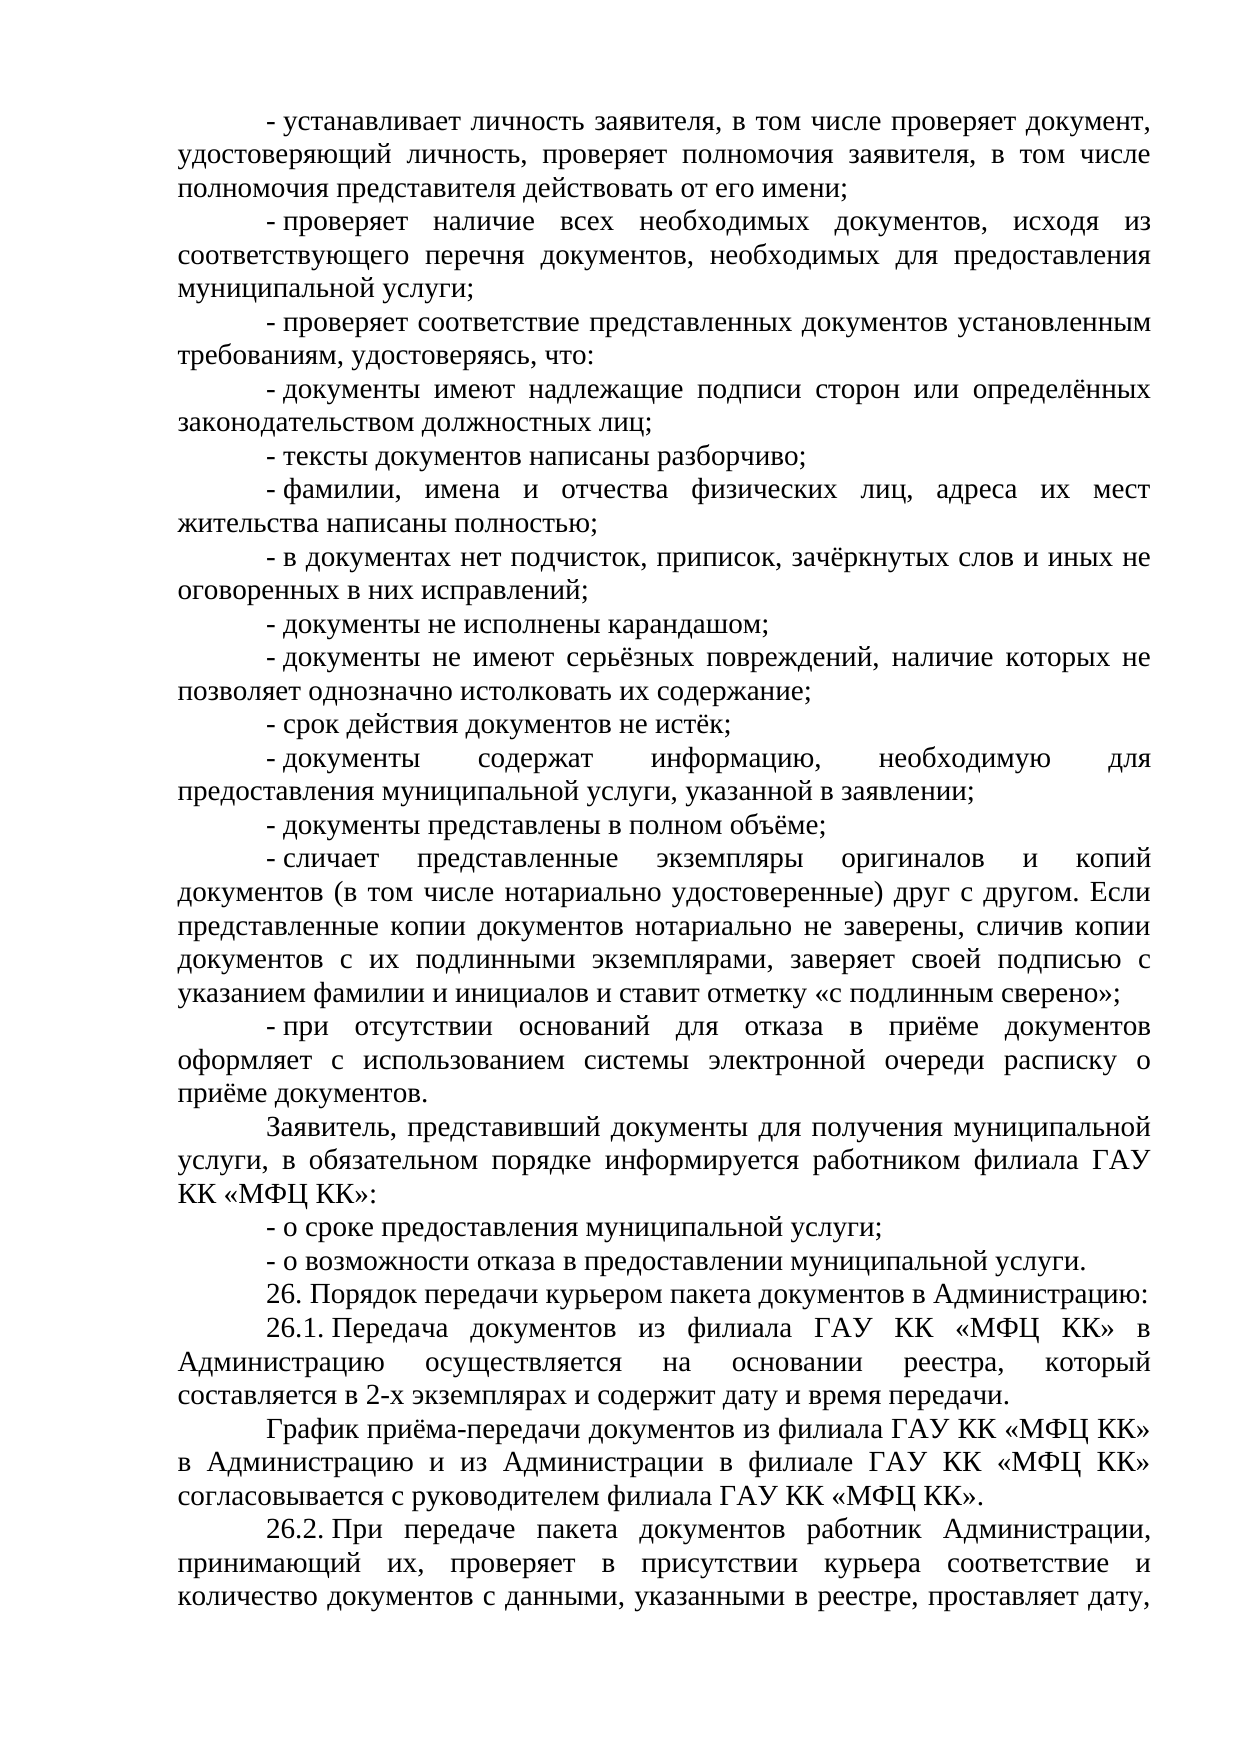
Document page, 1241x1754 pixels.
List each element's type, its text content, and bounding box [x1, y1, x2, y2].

text 26.1. Передача документов из филиала ГАУ КК «МФЦ КК» в Администрацию осуществляется на основании реестра, который составляется в 2-х экземплярах и содержит дату и время передачи. [177, 1310, 1152, 1411]
text - документы содержат информацию, необходимую для предоставления муниципальной услуги, указанной в заявлении; [177, 740, 1152, 807]
text - устанавливает личность заявителя, в том числе проверяет документ, удостоверяющий личность, проверяет полномочия заявителя, в том числе полномочия представителя действовать от его имени; [177, 103, 1152, 203]
text - в документах нет подчисток, приписок, зачёркнутых слов и иных не оговоренных в них исправлений; [177, 539, 1152, 606]
text - проверяет соответствие представленных документов установленным требованиям, удостоверяясь, что: [177, 304, 1152, 371]
text - проверяет наличие всех необходимых документов, исходя из соответствующего перечня документов, необходимых для предоставления муниципальной услуги; [177, 203, 1152, 304]
text - тексты документов написаны разборчиво; [177, 438, 1152, 472]
text - сличает представленные экземпляры оригиналов и копий документов (в том числе нотариально удостоверенные) друг с другом. Если представленные копии документов нотариально не заверены, сличив копии документов с их подлинными экземплярами, заверяет своей подписью с указанием фамилии и инициалов и ставит отметку «с подлинным сверено»; [177, 841, 1152, 1008]
text 26. Порядок передачи курьером пакета документов в Администрацию: [177, 1277, 1152, 1310]
text - документы не имеют серьёзных повреждений, наличие которых не позволяет однозначно истолковать их содержание; [177, 639, 1152, 706]
text - документы не исполнены карандашом; [177, 606, 1152, 639]
text Заявитель, представивший документы для получения муниципальной услуги, в обязательном порядке информируется работником филиала ГАУ КК «МФЦ КК»: [177, 1109, 1152, 1209]
text - документы имеют надлежащие подписи сторон или определённых законодательством должностных лиц; [177, 371, 1152, 438]
text - при отсутствии оснований для отказа в приёме документов оформляет с использованием системы электронной очереди расписку о приёме документов. [177, 1008, 1152, 1109]
text - документы представлены в полном объёме; [177, 807, 1152, 841]
text - о сроке предоставления муниципальной услуги; [177, 1209, 1152, 1243]
text - фамилии, имена и отчества физических лиц, адреса их мест жительства написаны полностью; [177, 472, 1152, 539]
text - срок действия документов не истёк; [177, 706, 1152, 740]
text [177, 1511, 1152, 1612]
text - о возможности отказа в предоставлении муниципальной услуги. [177, 1243, 1152, 1277]
text График приёма-передачи документов из филиала ГАУ КК «МФЦ КК» в Администрацию и из Администрации в филиале ГАУ КК «МФЦ КК» согласовывается с руководителем филиала ГАУ КК «МФЦ КК». [177, 1411, 1152, 1511]
